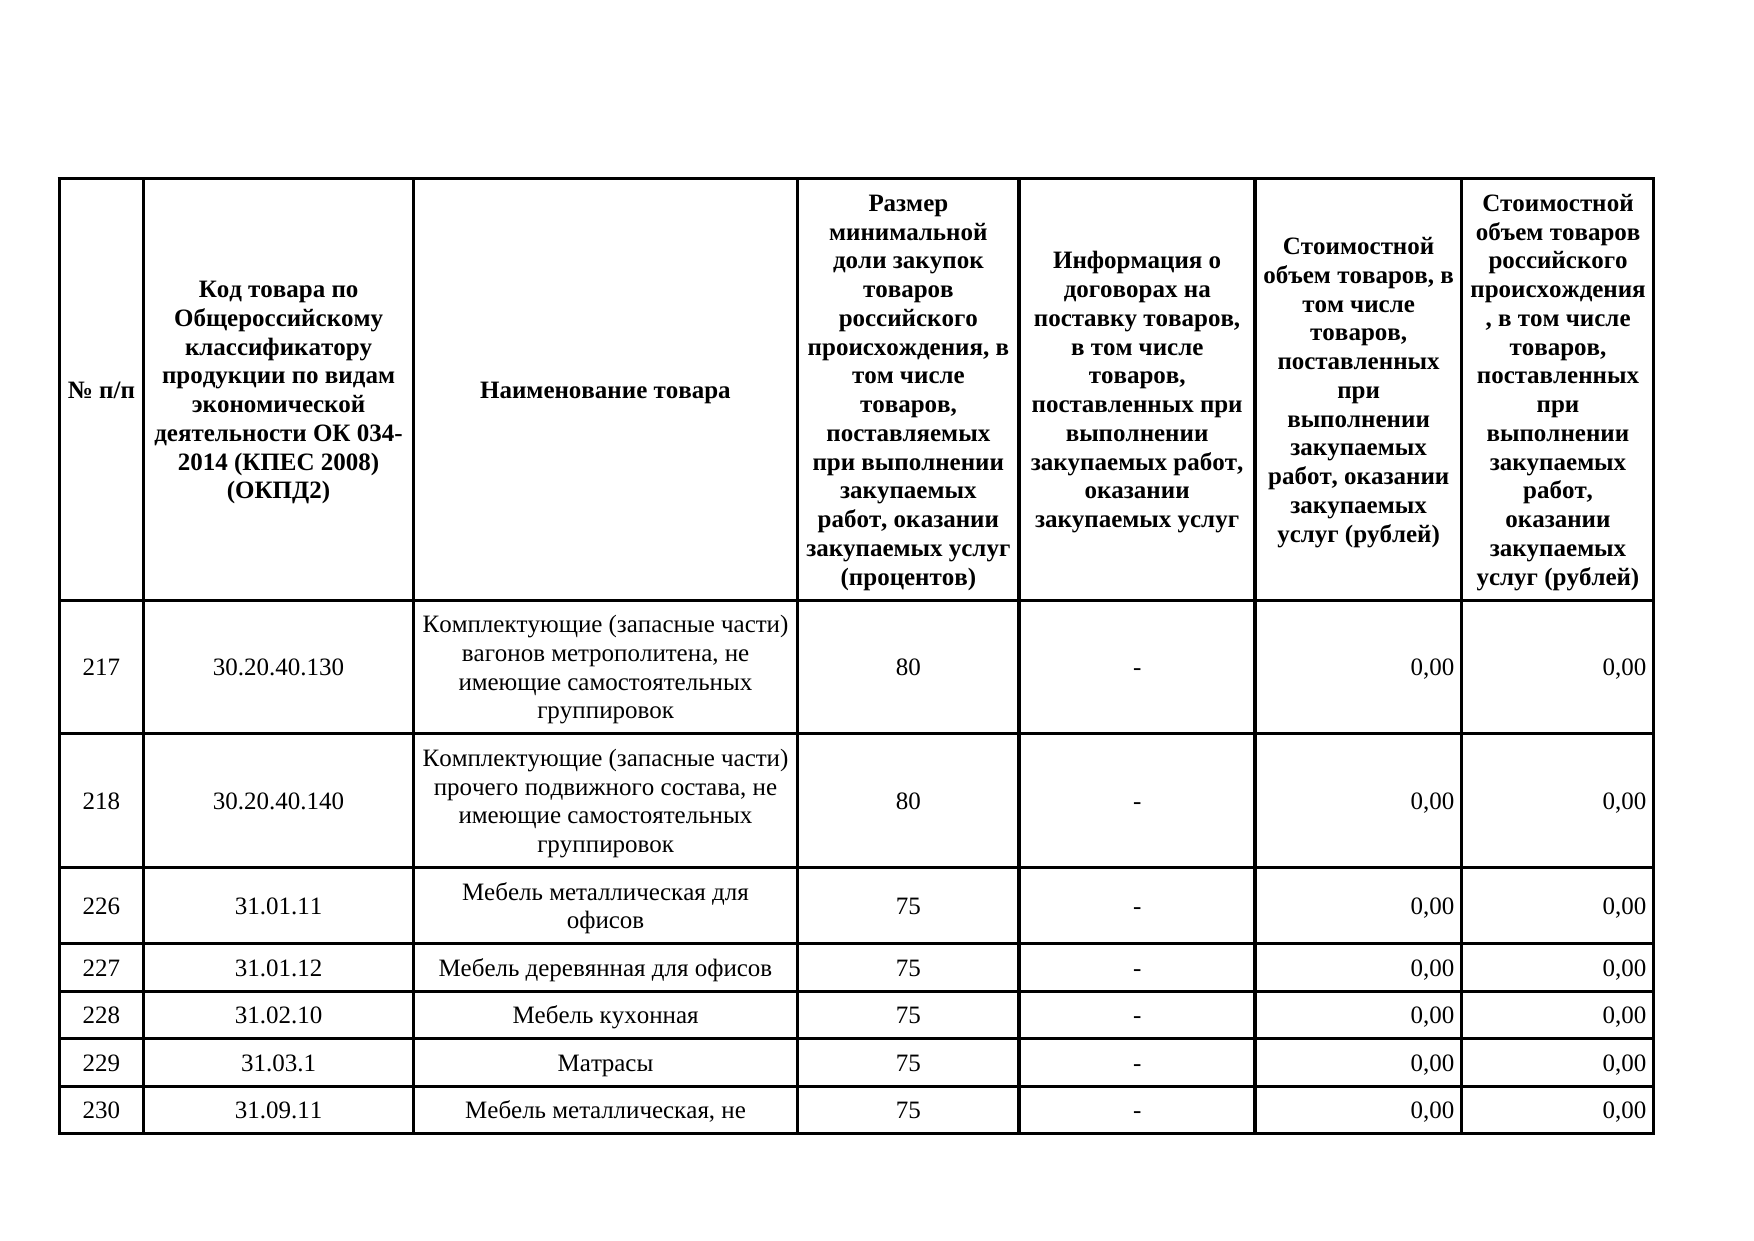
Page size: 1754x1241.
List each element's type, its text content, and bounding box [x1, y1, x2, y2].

table_cell - [1021, 869, 1253, 942]
table_cell 31.01.11 [145, 869, 412, 942]
table_cell 80 [799, 602, 1017, 732]
table_cell 75 [799, 869, 1017, 942]
table_cell Мебель металлическая, не включенная в другие группировки [415, 1088, 796, 1132]
table_header Информация о договорах на поставку товаров, в том числе товаров, поставленных при выполнении закупаемых работ, оказании закупаемых услуг [1021, 180, 1253, 598]
table_cell Комплектующие (запасные части) вагонов метрополитена, не имеющие самостоятельных группировок [415, 602, 796, 732]
table_cell 0,00 [1257, 993, 1460, 1037]
table_cell Матрасы [415, 1040, 796, 1085]
table_cell 0,00 [1257, 1040, 1460, 1085]
table_cell Мебель кухонная [415, 993, 796, 1037]
table_cell 0,00 [1463, 1088, 1652, 1132]
table_header № п/п [61, 180, 142, 598]
table_cell 0,00 [1463, 869, 1652, 942]
table_cell 31.01.12 [145, 945, 412, 990]
table_cell 0,00 [1463, 602, 1652, 732]
table_cell 75 [799, 1088, 1017, 1132]
table_cell 0,00 [1257, 869, 1460, 942]
table_cell 0,00 [1257, 1088, 1460, 1132]
table_cell Мебель металлическая для офисов [415, 869, 796, 942]
table_cell - [1021, 993, 1253, 1037]
table_cell Мебель деревянная для офисов [415, 945, 796, 990]
table_cell 0,00 [1463, 945, 1652, 990]
table_cell 0,00 [1463, 993, 1652, 1037]
table_cell 75 [799, 1040, 1017, 1085]
table_header Стоимостной объем товаров, в том числе товаров, поставленных при выполнении закупаемых работ, оказании закупаемых услуг (рублей) [1257, 180, 1460, 598]
table_cell - [1021, 1088, 1253, 1132]
table_cell 227 [61, 945, 142, 990]
table_cell 31.02.10 [145, 993, 412, 1037]
table_header Наименование товара [415, 180, 796, 598]
table_cell 75 [799, 945, 1017, 990]
table_cell 31.03.1 [145, 1040, 412, 1085]
table_cell 217 [61, 602, 142, 732]
table_cell 226 [61, 869, 142, 942]
table_header Размер минимальной доли закупок товаров российского происхождения, в том числе товаров, поставляемых при выполнении закупаемых работ, оказании закупаемых услуг (процентов) [799, 180, 1017, 598]
table_cell 75 [799, 993, 1017, 1037]
table_cell - [1021, 602, 1253, 732]
table_cell 31.09.11 [145, 1088, 412, 1132]
table_cell 30.20.40.130 [145, 602, 412, 732]
table_cell 218 [61, 735, 142, 866]
table_cell - [1021, 945, 1253, 990]
table_cell Комплектующие (запасные части) прочего подвижного состава, не имеющие самостоятельных группировок [415, 735, 796, 866]
table_cell 80 [799, 735, 1017, 866]
table_cell 0,00 [1257, 945, 1460, 990]
table_cell 229 [61, 1040, 142, 1085]
table_cell 228 [61, 993, 142, 1037]
table_cell 0,00 [1463, 735, 1652, 866]
table_cell 0,00 [1257, 735, 1460, 866]
table_cell 30.20.40.140 [145, 735, 412, 866]
table_cell - [1021, 735, 1253, 866]
table_header Стоимостной объем товаров российского происхождения, в том числе товаров, поставленных при выполнении закупаемых работ, оказании закупаемых услуг (рублей) [1463, 180, 1652, 598]
table_cell - [1021, 1040, 1253, 1085]
table_header Код товара по Общероссийскому классификатору продукции по видам экономической деятельности ОК 034-2014 (КПЕС 2008) (ОКПД2) [145, 180, 412, 598]
table_cell 0,00 [1257, 602, 1460, 732]
table_cell 0,00 [1463, 1040, 1652, 1085]
table_cell 230 [61, 1088, 142, 1132]
